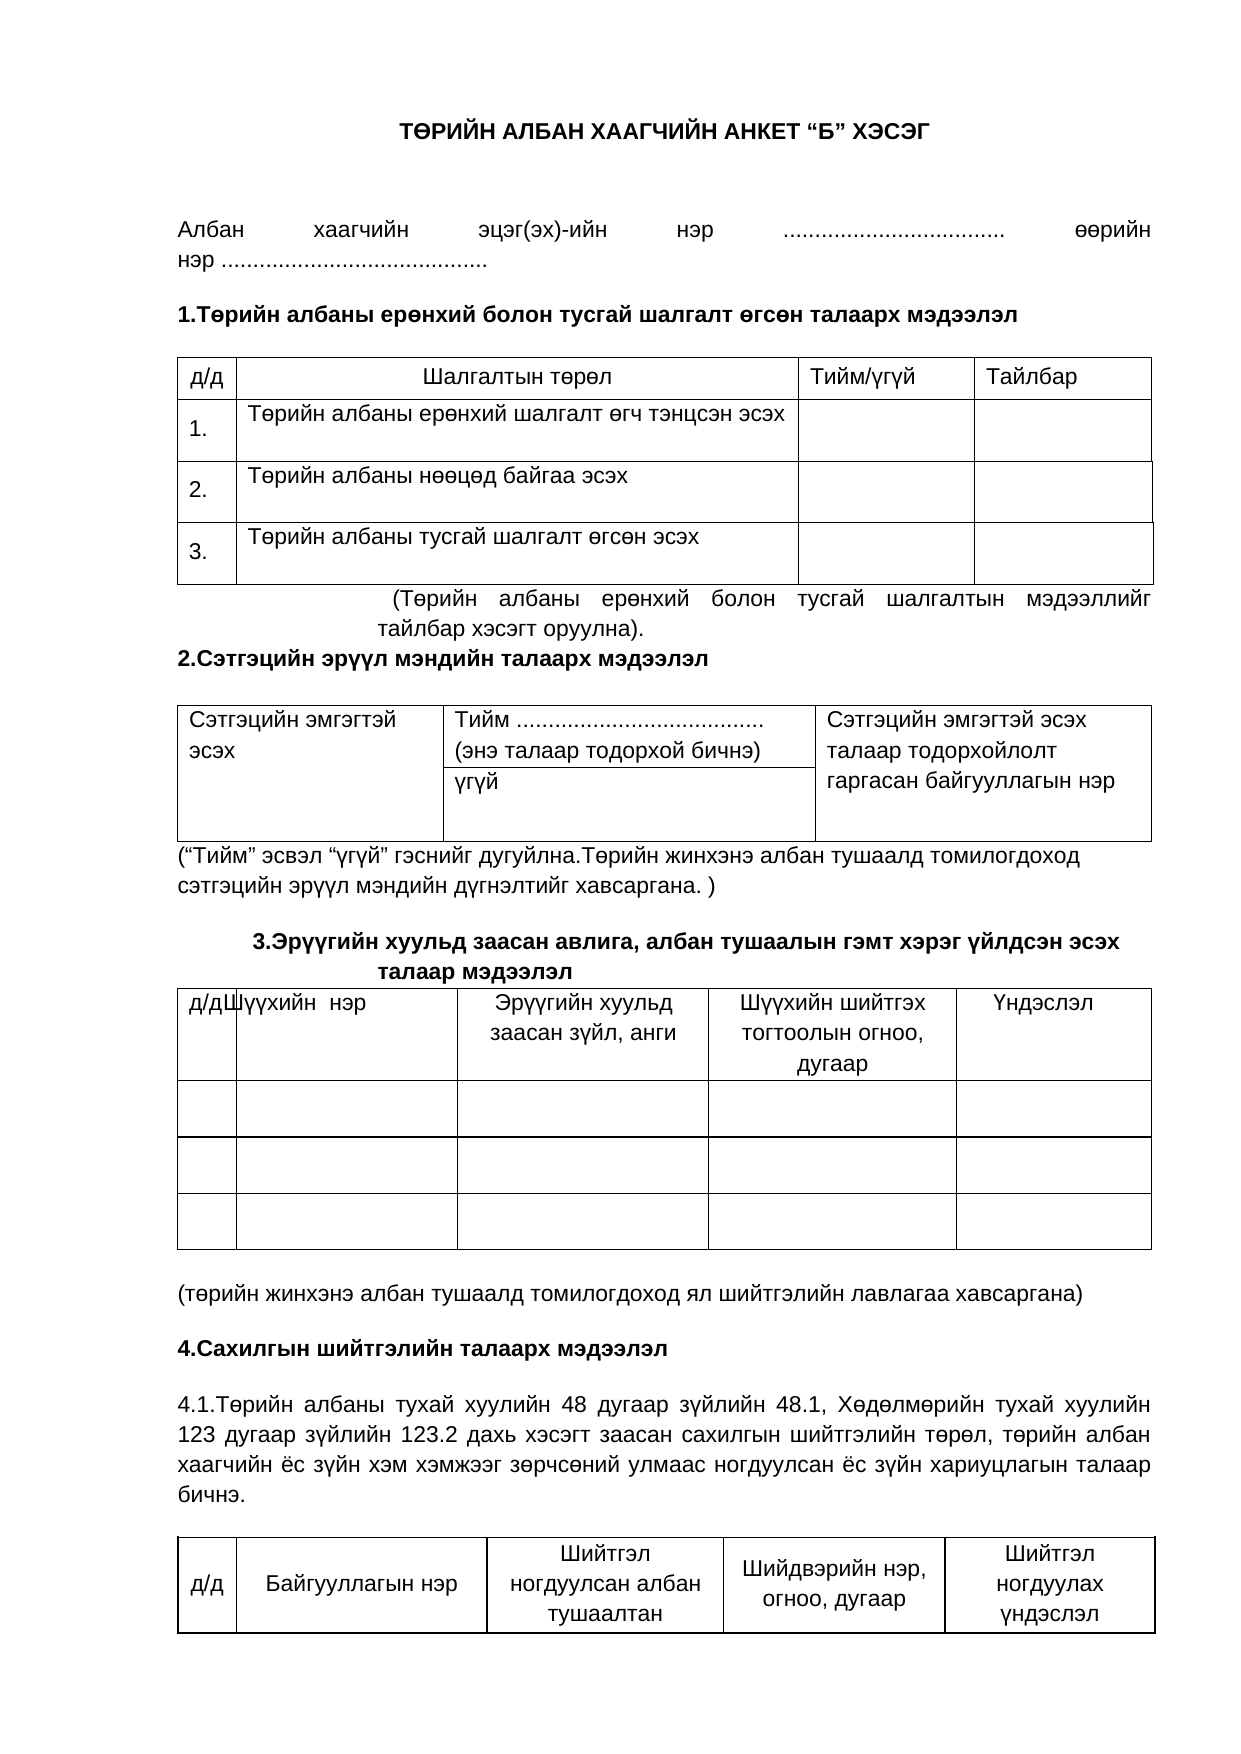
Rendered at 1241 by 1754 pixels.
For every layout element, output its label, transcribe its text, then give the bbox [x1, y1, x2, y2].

table_header Шалгалтын төрөл [237, 358, 798, 399]
text 4.1.Төрийн албаны тухай хуулийн 48 дугаар зүйлийн 48.1, Хөдөлмөрийн тухай хуулийн 123 дугаар зүйлийн 123.2 дахь хэсэгт заасан сахилгын шийтгэлийн төрөл, төрийн албан хаагчийн ёс зүйн хэм хэмжээг зөрчсөний улмаас ногдуулсан ёс зүйн хариуцлагын талаар бичнэ. [177, 1391, 1152, 1507]
table_cell [957, 1138, 1151, 1193]
table_header Тийм/үгүй [799, 358, 974, 399]
text 4.Сахилгын шийтгэлийн талаарх мэдээлэл [177, 1335, 1152, 1362]
table_header д/д [178, 358, 236, 399]
table_cell [799, 523, 974, 583]
table_cell [458, 1138, 708, 1193]
table_cell [975, 523, 1153, 583]
table_header Шийтгэл ногдуулах үндэслэл [946, 1538, 1154, 1632]
table_cell 1. [178, 400, 236, 461]
table_header Үндэслэл [957, 989, 1151, 1080]
table_cell Төрийн албаны нөөцөд байгаа эсэх [237, 462, 798, 522]
table_cell 3. [178, 523, 236, 583]
table_cell [957, 1194, 1151, 1249]
table_cell [237, 1138, 457, 1193]
text 1.Төрийн албаны ерөнхий болон тусгай шалгалт өгсөн талаарх мэдээлэл [177, 301, 1152, 328]
text (төрийн жинхэнэ албан тушаалд томилогдоход ял шийтгэлийн лавлагаа хавсаргана) [177, 1280, 1152, 1306]
table_header Шийтгэл ногдуулсан албан тушаалтан [488, 1538, 723, 1632]
table_cell Төрийн албаны ерөнхий шалгалт өгч тэнцсэн эсэх [237, 400, 798, 461]
table_header Шийдвэрийн нэр, огноо, дугаар [724, 1538, 944, 1632]
table_cell [709, 1081, 956, 1136]
text (“Тийм” эсвэл “үгүй” гэснийг дугуйлна.Төрийн жинхэнэ албан тушаалд томилогдоход сэтгэцийн эрүүл мэндийн дүгнэлтийг хавсаргана. ) [177, 842, 1152, 899]
table_header Сэтгэцийн эмгэгтэй эсэх талаар тодорхойлолт гаргасан байгууллагын нэр [816, 706, 1151, 841]
text Албан хаагчийн эцэг(эх)-ийн нэр ................................... өөрийн нэр .......................................... [177, 216, 1152, 273]
table_header д/д [179, 1538, 236, 1632]
table_header Сэтгэцийн эмгэгтэй эсэх [178, 706, 443, 841]
text ТӨРИЙН АЛБАН ХААГЧИЙН АНКЕТ “Б” ХЭСЭГ [177, 118, 1152, 144]
table_cell [458, 1194, 708, 1249]
table_cell [709, 1194, 956, 1249]
table_header Байгууллагын нэр [237, 1538, 486, 1632]
table_cell 2. [178, 462, 236, 522]
table_cell Төрийн албаны тусгай шалгалт өгсөн эсэх [237, 523, 798, 583]
table_cell [237, 1081, 457, 1136]
table_cell [709, 1138, 956, 1193]
table_header д/д [178, 989, 236, 1080]
table_cell [178, 1194, 236, 1249]
table_cell үгүй [444, 768, 815, 841]
table_cell [957, 1081, 1151, 1136]
table_cell [458, 1081, 708, 1136]
table_header Шүүхийн нэр [237, 989, 457, 1080]
table_cell [799, 462, 974, 522]
table_header Тийм ....................................... (энэ талаар тодорхой бичнэ) [444, 706, 815, 767]
table_cell [975, 400, 1151, 461]
table_cell [237, 1194, 457, 1249]
table_header Тайлбар [975, 358, 1151, 399]
table_cell [178, 1138, 236, 1193]
text 2.Сэтгэцийн эрүүл мэндийн талаарх мэдээлэл [177, 645, 1152, 671]
text 3.Эрүүгийн хуульд заасан авлига, албан тушаалын гэмт хэрэг үйлдсэн эсэх талаар мэдээлэл [252, 928, 1152, 984]
text (Төрийн албаны ерөнхий болон тусгай шалгалтын мэдээллийг тайлбар хэсэгт оруулна). [377, 585, 1152, 641]
table_cell [975, 462, 1152, 522]
table_cell [178, 1081, 236, 1136]
table_header Эрүүгийн хуульд заасан зүйл, анги [458, 989, 708, 1080]
table_cell [799, 400, 974, 461]
table_header Шүүхийн шийтгэх тогтоолын огноо, дугаар [709, 989, 956, 1080]
